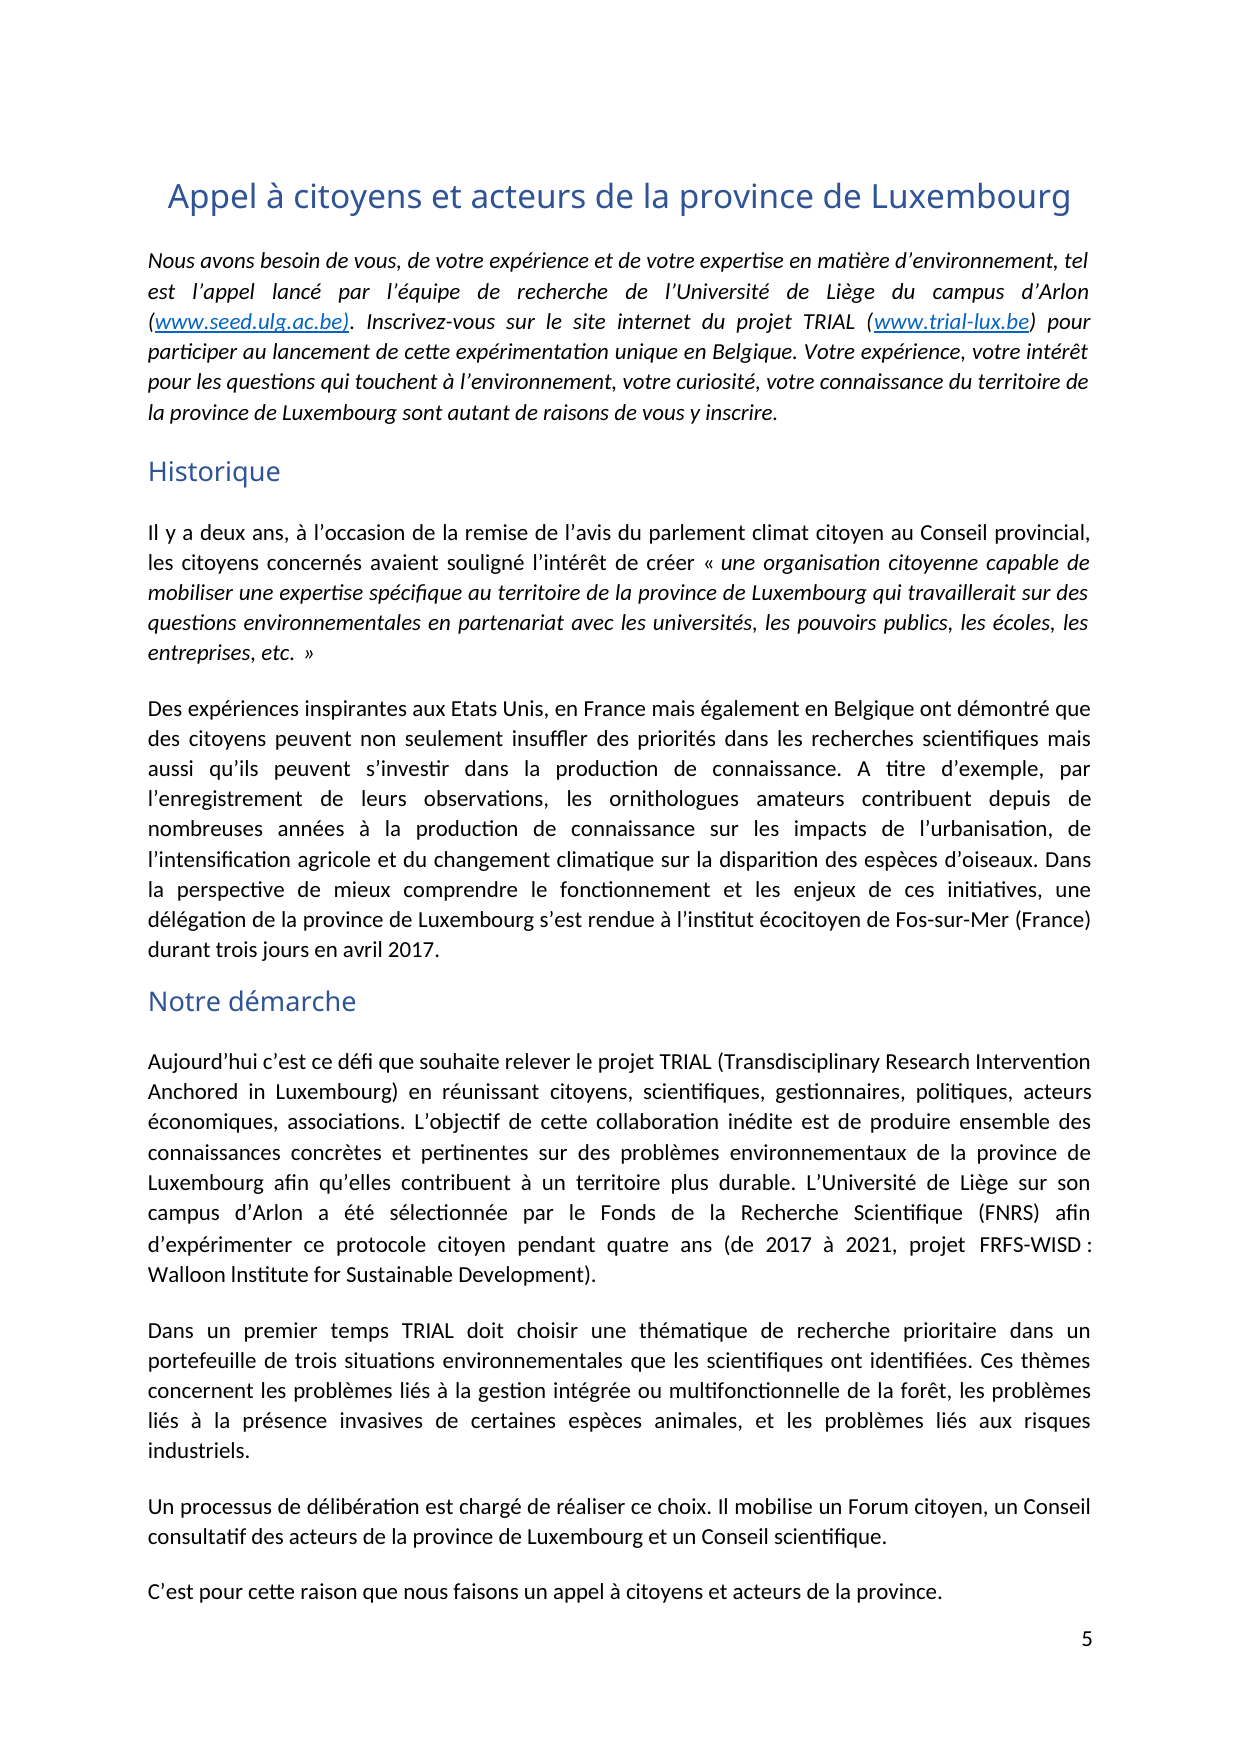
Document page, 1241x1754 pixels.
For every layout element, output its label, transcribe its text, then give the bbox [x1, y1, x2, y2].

text Dans un premier temps TRIAL doit choisir une thématique de recherche prioritaire dans un portefeuille de trois situations environnementales que les scientifiques ont identifiées. Ces thèmes concernent les problèmes liés à la gestion intégrée ou multifonctionnelle de la forêt, les problèmes liés à la présence invasives de certaines espèces animales, et les problèmes liés aux risques industriels. [148, 1316, 1093, 1464]
subtitle Appel à citoyens et acteurs de la province de Luxembourg [148, 173, 1093, 218]
subtitle Notre démarche [148, 982, 1093, 1019]
text Aujourd’hui c’est ce défi que souhaite relever le projet TRIAL (Transdisciplinary Research Intervention Anchored in Luxembourg) en réunissant citoyens, scientifiques, gestionnaires, politiques, acteurs économiques, associations. L’objectif de cette collaboration inédite est de produire ensemble des connaissances concrètes et pertinentes sur des problèmes environnementaux de la province de Luxembourg afin qu’elles contribuent à un territoire plus durable. L’Université de Liège sur son campus d’Arlon a été sélectionnée par le Fonds de la Recherche Scientifique (FNRS) afin d’expérimenter ce protocole citoyen pendant quatre ans (de 2017 à 2021, projet FRFS-WISD : Walloon lnstitute for Sustainable Development). [148, 1047, 1093, 1288]
text Nous avons besoin de vous, de votre expérience et de votre expertise en matière d’environnement, tel est l’appel lancé par l’équipe de recherche de l’Université de Liège du campus d’Arlon (www.seed.ulg.ac.be). Inscrivez-vous sur le site internet du projet TRIAL (www.trial-lux.be) pour participer au lancement de cette expérimentation unique en Belgique. Votre expérience, votre intérêt pour les questions qui touchent à l’environnement, votre curiosité, votre connaissance du territoire de la province de Luxembourg sont autant de raisons de vous y inscrire. [148, 247, 1093, 426]
text Un processus de délibération est chargé de réaliser ce choix. Il mobilise un Forum citoyen, un Conseil consultatif des acteurs de la province de Luxembourg et un Conseil scientifique. [148, 1492, 1093, 1550]
subtitle Historique [148, 453, 1093, 490]
text C’est pour cette raison que nous faisons un appel à citoyens et acteurs de la province. [148, 1577, 1093, 1605]
text Il y a deux ans, à l’occasion de la remise de l’avis du parlement climat citoyen au Conseil provincial, les citoyens concernés avaient souligné l’intérêt de créer « une organisation citoyenne capable de mobiliser une expertise spécifique au territoire de la province de Luxembourg qui travaillerait sur des questions environnementales en partenariat avec les universités, les pouvoirs publics, les écoles, les entreprises, etc. » [148, 518, 1093, 666]
text Des expériences inspirantes aux Etats Unis, en France mais également en Belgique ont démontré que des citoyens peuvent non seulement insuffler des priorités dans les recherches scientifiques mais aussi qu’ils peuvent s’investir dans la production de connaissance. A titre d’exemple, par l’enregistrement de leurs observations, les ornithologues amateurs contribuent depuis de nombreuses années à la production de connaissance sur les impacts de l’urbanisation, de l’intensification agricole et du changement climatique sur la disparition des espèces d’oiseaux. Dans la perspective de mieux comprendre le fonctionnement et les enjeux de ces initiatives, une délégation de la province de Luxembourg s’est rendue à l’institut écocitoyen de Fos-sur-Mer (France) durant trois jours en avril 2017. [148, 694, 1093, 963]
